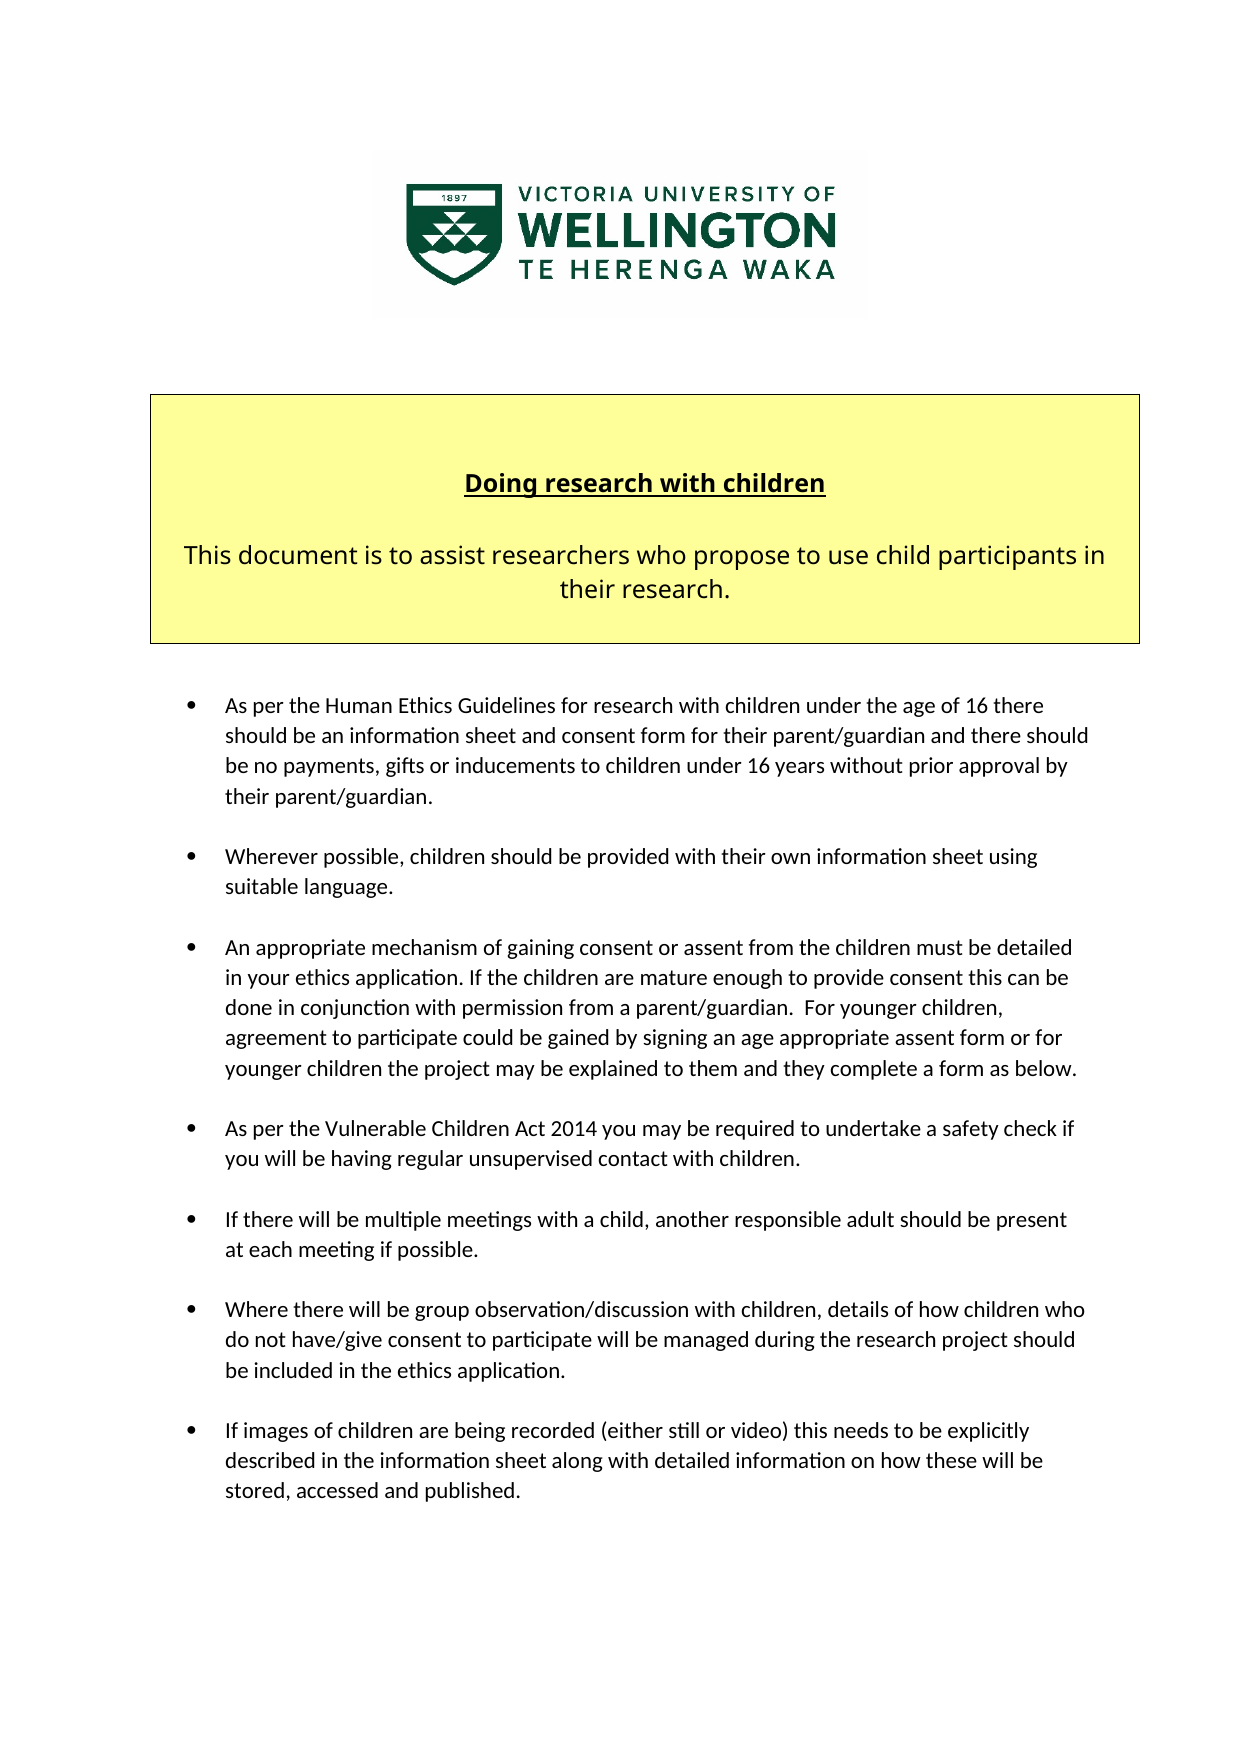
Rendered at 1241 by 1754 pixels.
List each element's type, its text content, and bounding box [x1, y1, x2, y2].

list An appropriate mechanism of gaining consent or assent from the children must be detailed in your ethics application. If the children are mature enough to provide consent this can be done in conjunction with permission from a parent/guardian. For younger children, agreement to participate could be gained by signing an age appropriate assent form or for younger children the project may be explained to them and they complete a form as below. [187, 933, 1090, 1112]
picture [372, 150, 868, 319]
list Wherever possible, children should be provided with their own information sheet using suitable language. [187, 842, 1090, 901]
list If there will be multiple meetings with a child, another responsible adult should be present at each meeting if possible. [187, 1205, 1090, 1293]
list Where there will be group observation/discussion with children, details of how children who do not have/give consent to participate will be managed during the research project should be included in the ethics application. [187, 1295, 1090, 1384]
list If images of children are being recorded (either still or video) this needs to be explicitly described in the information sheet along with detailed information on how these will be stored, accessed and published. [187, 1416, 1090, 1505]
list As per the Vulnerable Children Act 2014 you may be required to undertake a safety check if you will be having regular unsupervised contact with children. [187, 1114, 1090, 1172]
list As per the Human Ethics Guidelines for research with children under the age of 16 there should be an information sheet and consent form for their parent/guardian and there should be no payments, gifts or inducements to children under 16 years without prior approval by their parent/guardian. [187, 691, 1090, 840]
table_header Doing research with children This document is to assist researchers who propose to use child participants in their research. [151, 395, 1139, 643]
